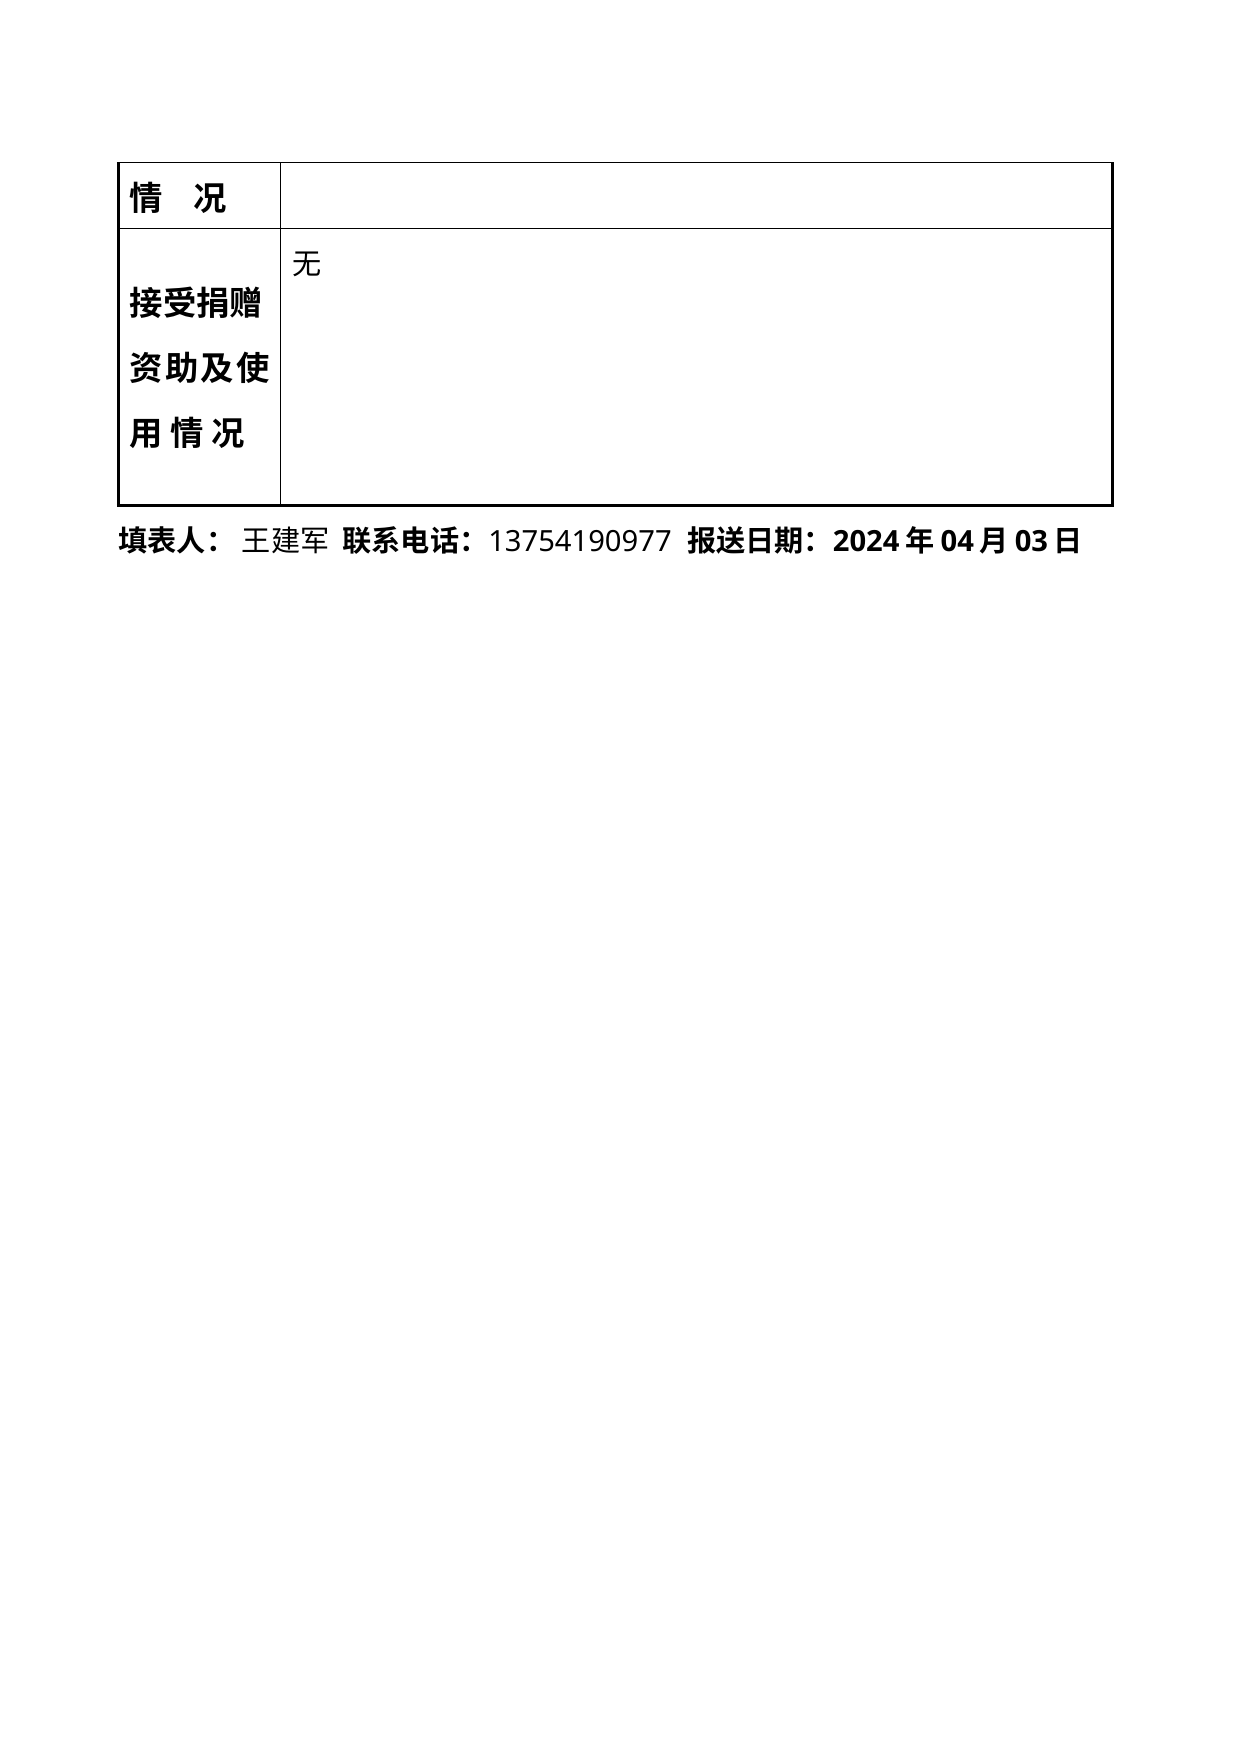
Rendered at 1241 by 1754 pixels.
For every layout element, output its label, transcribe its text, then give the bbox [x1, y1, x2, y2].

table_cell 无 [281, 163, 1111, 228]
table_cell 无 [281, 229, 1111, 503]
text 填表人： 王建军 联系电话：13754190977 报送日期：2024年04月03日 [118, 507, 1122, 572]
table_cell 绩 效 和受奖惩及诉讼投诉情 况 [120, 163, 280, 228]
table_cell 接受捐赠 资助及使用 情 况 [120, 229, 280, 503]
